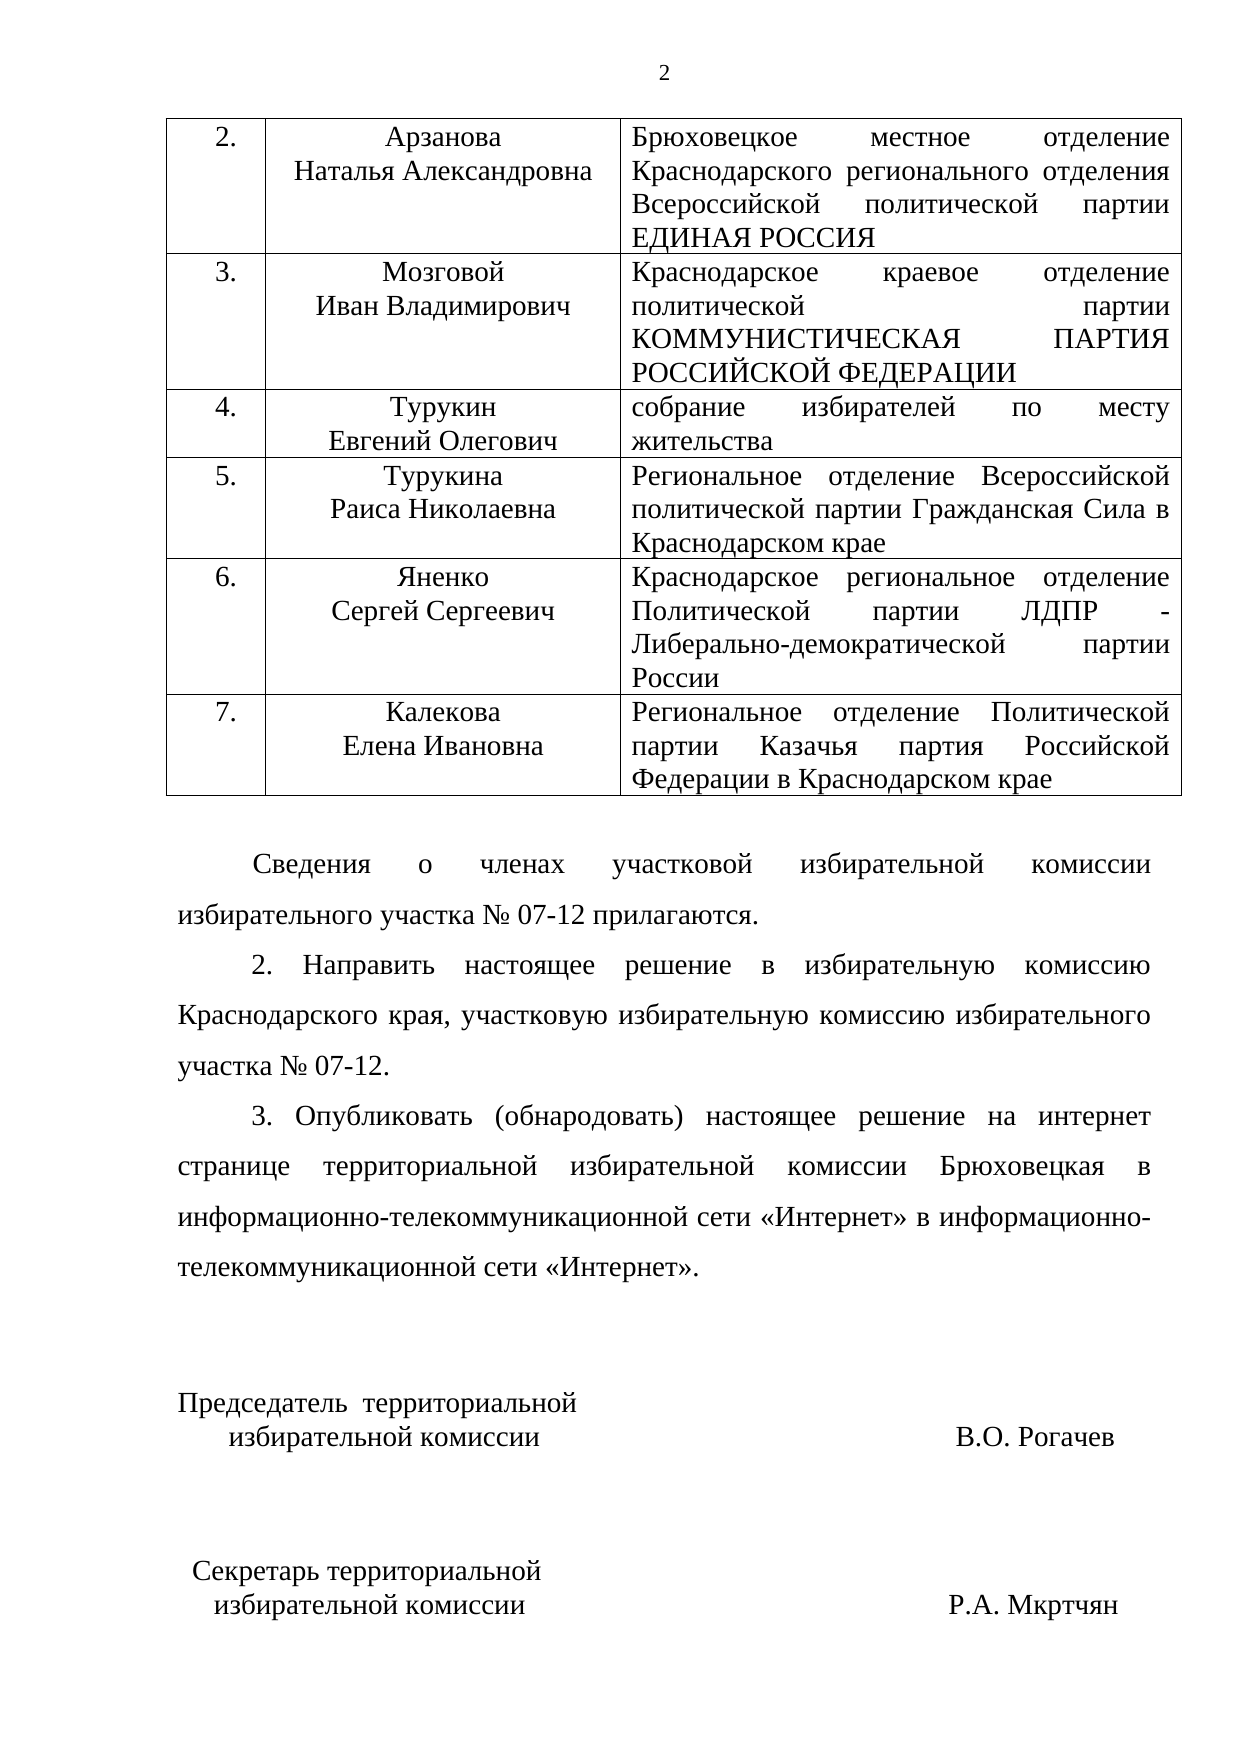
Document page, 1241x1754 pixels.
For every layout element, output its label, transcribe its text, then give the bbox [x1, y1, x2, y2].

text Сведения о членах участковой избирательной комиссии избирательного участка № 07-12 прилагаются. [177, 847, 1152, 930]
text 2. Направить настоящее решение в избирательную комиссию Краснодарского края, участковую избирательную комиссию избирательного участка № 07-12. [177, 947, 1152, 1081]
table_cell Региональное отделение Всероссийской политической партии Гражданская Сила в Краснодарском крае [621, 458, 1181, 558]
text 3. Опубликовать (обнародовать) настоящее решение на интернет странице территориальной избирательной комиссии Брюховецкая в информационно-телекоммуникационной сети «Интернет» в информационно-телекоммуникационной сети «Интернет». [177, 1098, 1152, 1283]
table_cell [167, 458, 265, 558]
table_cell [167, 390, 265, 457]
text Председатель территориальной [177, 1386, 1152, 1419]
table_cell Мозговой Иван Владимирович [266, 254, 620, 388]
table_cell Турукина Раиса Николаевна [266, 458, 620, 558]
table_cell [167, 254, 265, 388]
table_cell собрание избирателей по месту жительства [621, 390, 1181, 457]
text избирательной комиссии В.О. Рогачев [177, 1419, 1152, 1453]
table_cell Брюховецкое местное отделение Краснодарского регионального отделения Всероссийской политической партии ЕДИНАЯ РОССИЯ [621, 119, 1181, 253]
table_cell Турукин Евгений Олегович [266, 390, 620, 457]
table_cell Арзанова Наталья Александровна [266, 119, 620, 253]
table_cell Краснодарское региональное отделение Политической партии ЛДПР - Либерально-демократической партии России [621, 559, 1181, 693]
table_cell Калекова Елена Ивановна [266, 695, 620, 795]
text избирательной комиссии Р.А. Мкртчян [177, 1587, 1152, 1620]
table_cell [167, 695, 265, 795]
table_cell Региональное отделение Политической партии Казачья партия Российской Федерации в Краснодарском крае [621, 695, 1181, 795]
table_cell [167, 119, 265, 253]
text Секретарь территориальной [177, 1553, 1152, 1587]
table_cell [167, 559, 265, 693]
table_cell Краснодарское краевое отделение политической партии КОММУНИСТИЧЕСКАЯ ПАРТИЯ РОССИЙСКОЙ ФЕДЕРАЦИИ [621, 254, 1181, 388]
table_cell Яненко Сергей Сергеевич [266, 559, 620, 693]
